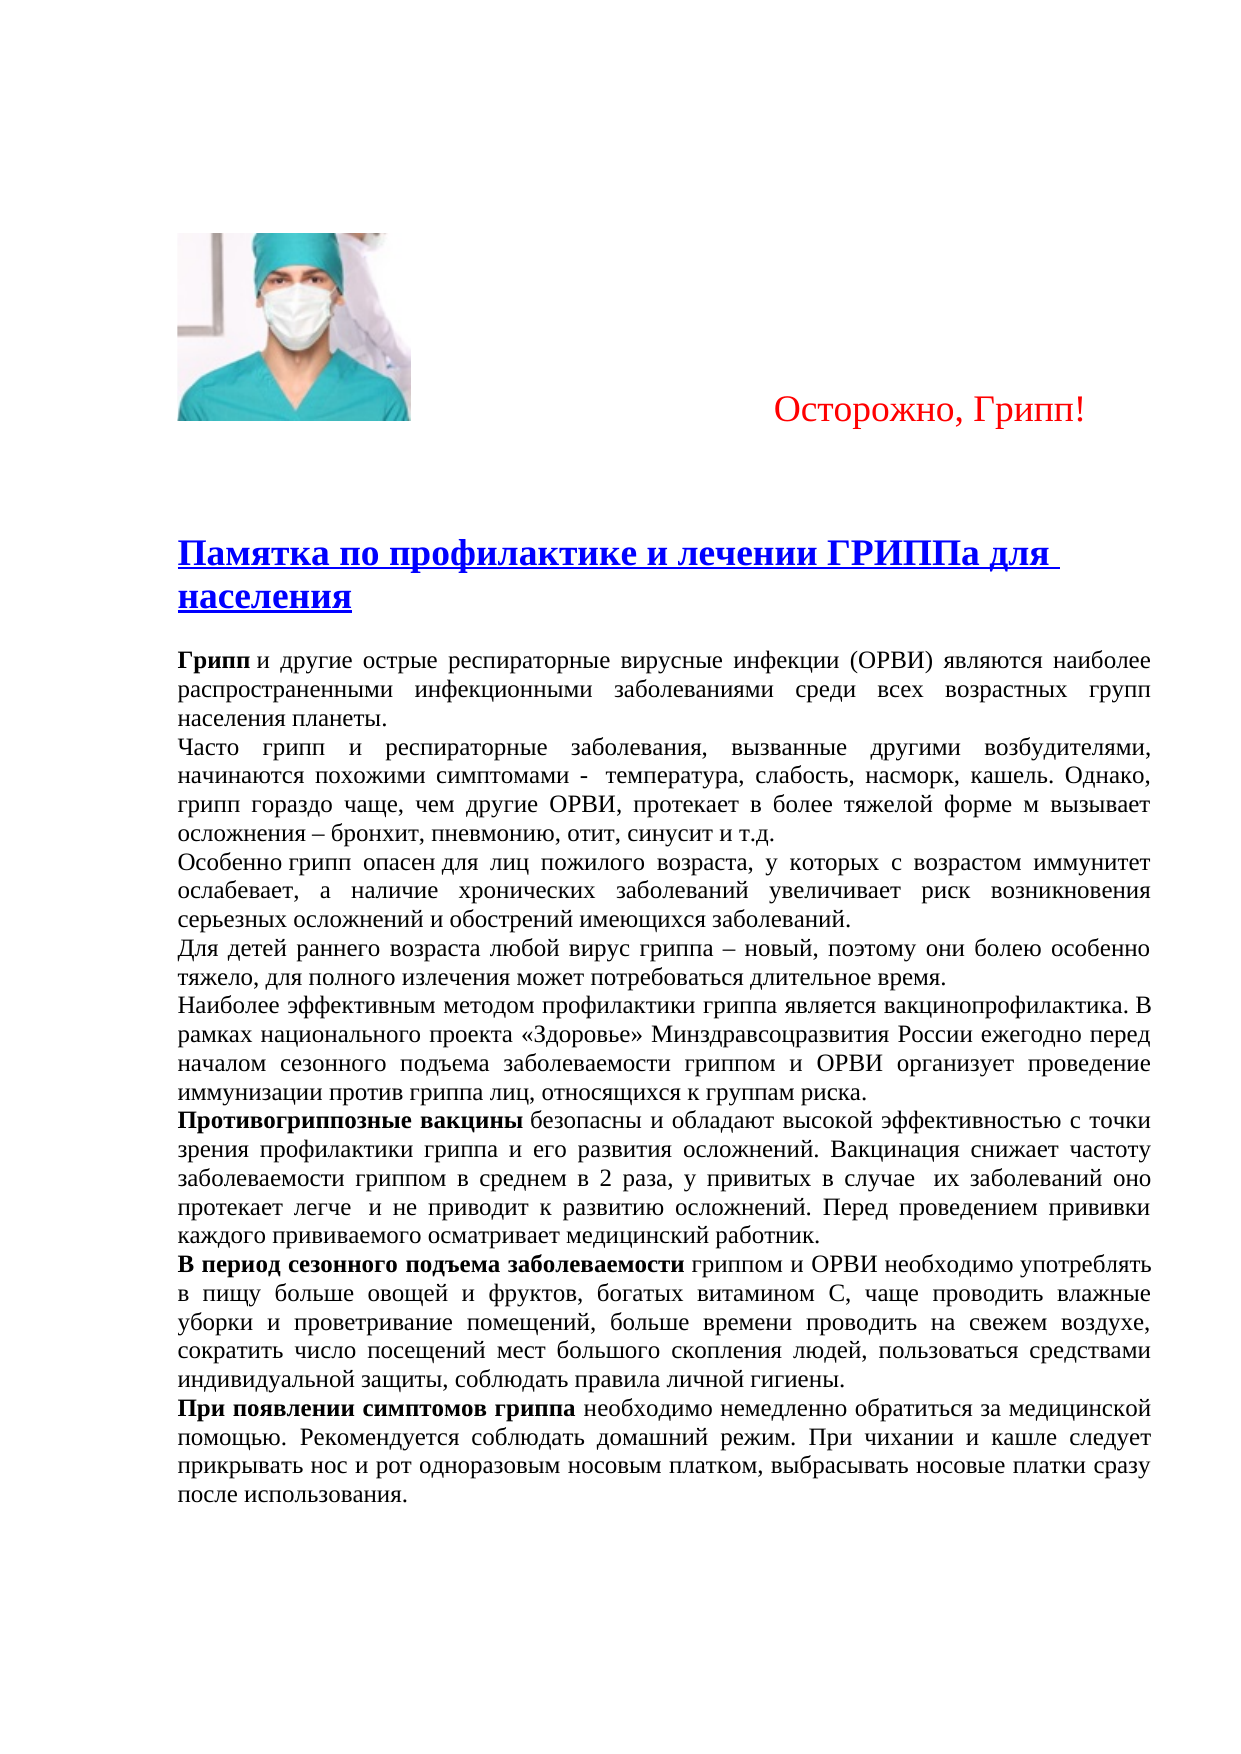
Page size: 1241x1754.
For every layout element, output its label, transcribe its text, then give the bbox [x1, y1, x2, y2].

text Противогриппозные вакцины безопасны и обладают высокой эффективностью с точки зрения профилактики гриппа и его развития осложнений. Вакцинация снижает частоту заболеваемости гриппом в среднем в 2 раза, у привитых в случае их заболеваний оно протекает легче и не приводит к развитию осложнений. Перед проведением прививки каждого прививаемого осматривает медицинский работник. [177, 1106, 1152, 1249]
text Памятка по профилактике и лечении ГРИППа для населения [177, 530, 1152, 616]
text Наиболее эффективным методом профилактики гриппа является вакцинопрофилактика. В рамках национального проекта «Здоровье» Минздравсоцразвития России ежегодно перед началом сезонного подъема заболеваемости гриппом и ОРВИ организует проведение иммунизации против гриппа лиц, относящихся к группам риска. [177, 991, 1152, 1106]
text При появлении симптомов гриппа необходимо немедленно обратиться за медицинской помощью. Рекомендуется соблюдать домашний режим. При чихании и кашле следует прикрывать нос и рот одноразовым носовым платком, выбрасывать носовые платки сразу после использования. [177, 1393, 1152, 1508]
text Часто грипп и респираторные заболевания, вызванные другими возбудителями, начинаются похожими симптомами - температура, слабость, насморк, кашель. Однако, грипп гораздо чаще, чем другие ОРВИ, протекает в более тяжелой форме м вызывает осложнения – бронхит, пневмонию, отит, синусит и т.д. [177, 732, 1152, 847]
text В период сезонного подъема заболеваемости гриппом и ОРВИ необходимо употреблять в пищу больше овощей и фруктов, богатых витамином С, чаще проводить влажные уборки и проветривание помещений, больше времени проводить на свежем воздухе, сократить число посещений мест большого скопления людей, пользоваться средствами индивидуальной защиты, соблюдать правила личной гигиены. [177, 1249, 1152, 1393]
text Для детей раннего возраста любой вирус гриппа – новый, поэтому они болею особенно тяжело, для полного излечения может потребоваться длительное время. [177, 933, 1152, 991]
text Грипп и другие острые респираторные вирусные инфекции (ОРВИ) являются наиболее распространенными инфекционными заболеваниями среди всех возрастных групп населения планеты. [177, 646, 1152, 732]
text Особенно грипп опасен для лиц пожилого возраста, у которых с возрастом иммунитет ослабевает, а наличие хронических заболеваний увеличивает риск возникновения серьезных осложнений и обострений имеющихся заболеваний. [177, 847, 1152, 933]
picture [177, 233, 411, 421]
text Осторожно, Грипп! [177, 234, 1152, 429]
